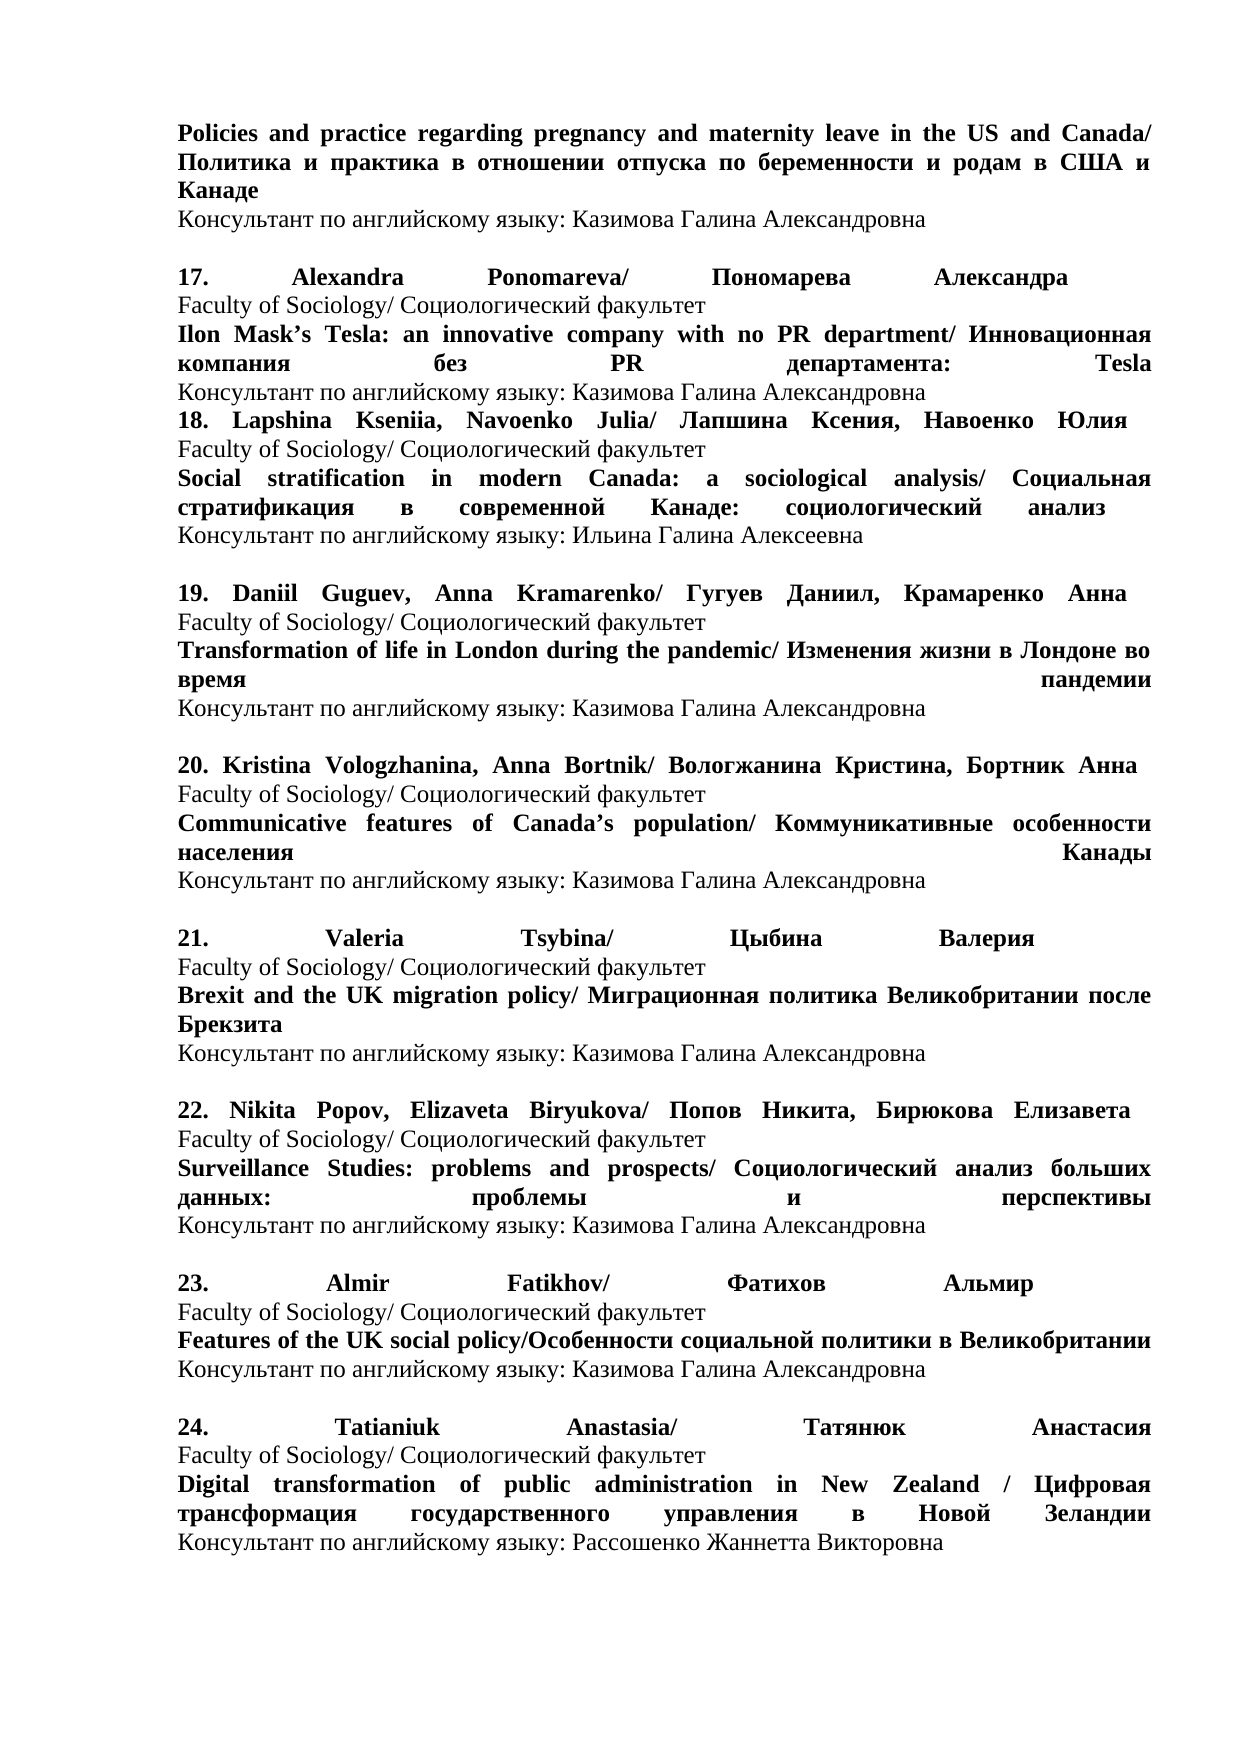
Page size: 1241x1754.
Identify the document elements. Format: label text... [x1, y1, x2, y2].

text 24. Tatianiuk Anastasia/ Татянюк Анастасия Faculty of Sociology/ Социологический факультет [177, 1412, 1152, 1469]
text 20. Kristina Vologzhanina, Anna Bortnik/ Вологжанина Кристина, Бортник Анна Faculty of Sociology/ Социологический факультет [177, 751, 1152, 808]
text Social stratification in modern Canada: a sociological analysis/ Социальная стратификация в современной Канаде: социологический анализ Консультант по английскому языку: Ильина Галина Алексеевна [177, 463, 1152, 549]
text 17. Alexandra Ponomareva/ Пономарева Александра Faculty of Sociology/ Социологический факультет [177, 262, 1152, 319]
text 22. Nikita Popov, Elizaveta Biryukova/ Попов Никита, Бирюкова Елизавета Faculty of Sociology/ Социологический факультет [177, 1096, 1152, 1153]
text Features of the UK social policy/Особенности социальной политики в Великобритании Консультант по английскому языку: Казимова Галина Александровна [177, 1326, 1152, 1383]
text Policies and practice regarding pregnancy and maternity leave in the US and Canada/ Политика и практика в отношении отпуска по беременности и родам в США и Канаде Консультант по английскому языку: Казимова Галина Александровна [177, 118, 1152, 233]
text Digital transformation of public administration in New Zealand / Цифровая трансформация государственного управления в Новой Зеландии Консультант по английскому языку: Рассошенко Жаннетта Викторовна [177, 1469, 1152, 1556]
text Ilon Mask’s Tesla: an innovative company with no PR department/ Инновационная компания без PR департамента: Tesla Консультант по английскому языку: Казимова Галина Александровна [177, 319, 1152, 406]
text 18. Lapshina Kseniia, Navoenko Julia/ Лапшина Ксения, Навоенко Юлия Faculty of Sociology/ Социологический факультет [177, 406, 1152, 463]
text 19. Daniil Guguev, Anna Kramarenko/ Гугуев Даниил, Крамаренко Анна Faculty of Sociology/ Социологический факультет [177, 578, 1152, 636]
text 23. Almir Fatikhov/ Фатихов Альмир Faculty of Sociology/ Социологический факультет [177, 1268, 1152, 1326]
text 21. Valeria Tsybina/ Цыбина Валерия Faculty of Sociology/ Социологический факультет [177, 923, 1152, 981]
text Communicative features of Canada’s population/ Коммуникативные особенности населения Канады Консультант по английскому языку: Казимова Галина Александровна [177, 808, 1152, 894]
text Surveillance Studies: problems and prospects/ Социологический анализ больших данных: проблемы и перспективы Консультант по английскому языку: Казимова Галина Александровна [177, 1153, 1152, 1239]
text Brexit and the UK migration policy/ Миграционная политика Великобритании после Брекзита Консультант по английскому языку: Казимова Галина Александровна [177, 981, 1152, 1067]
text Transformation of life in London during the pandemic/ Изменения жизни в Лондоне во время пандемии Консультант по английскому языку: Казимова Галина Александровна [177, 636, 1152, 722]
